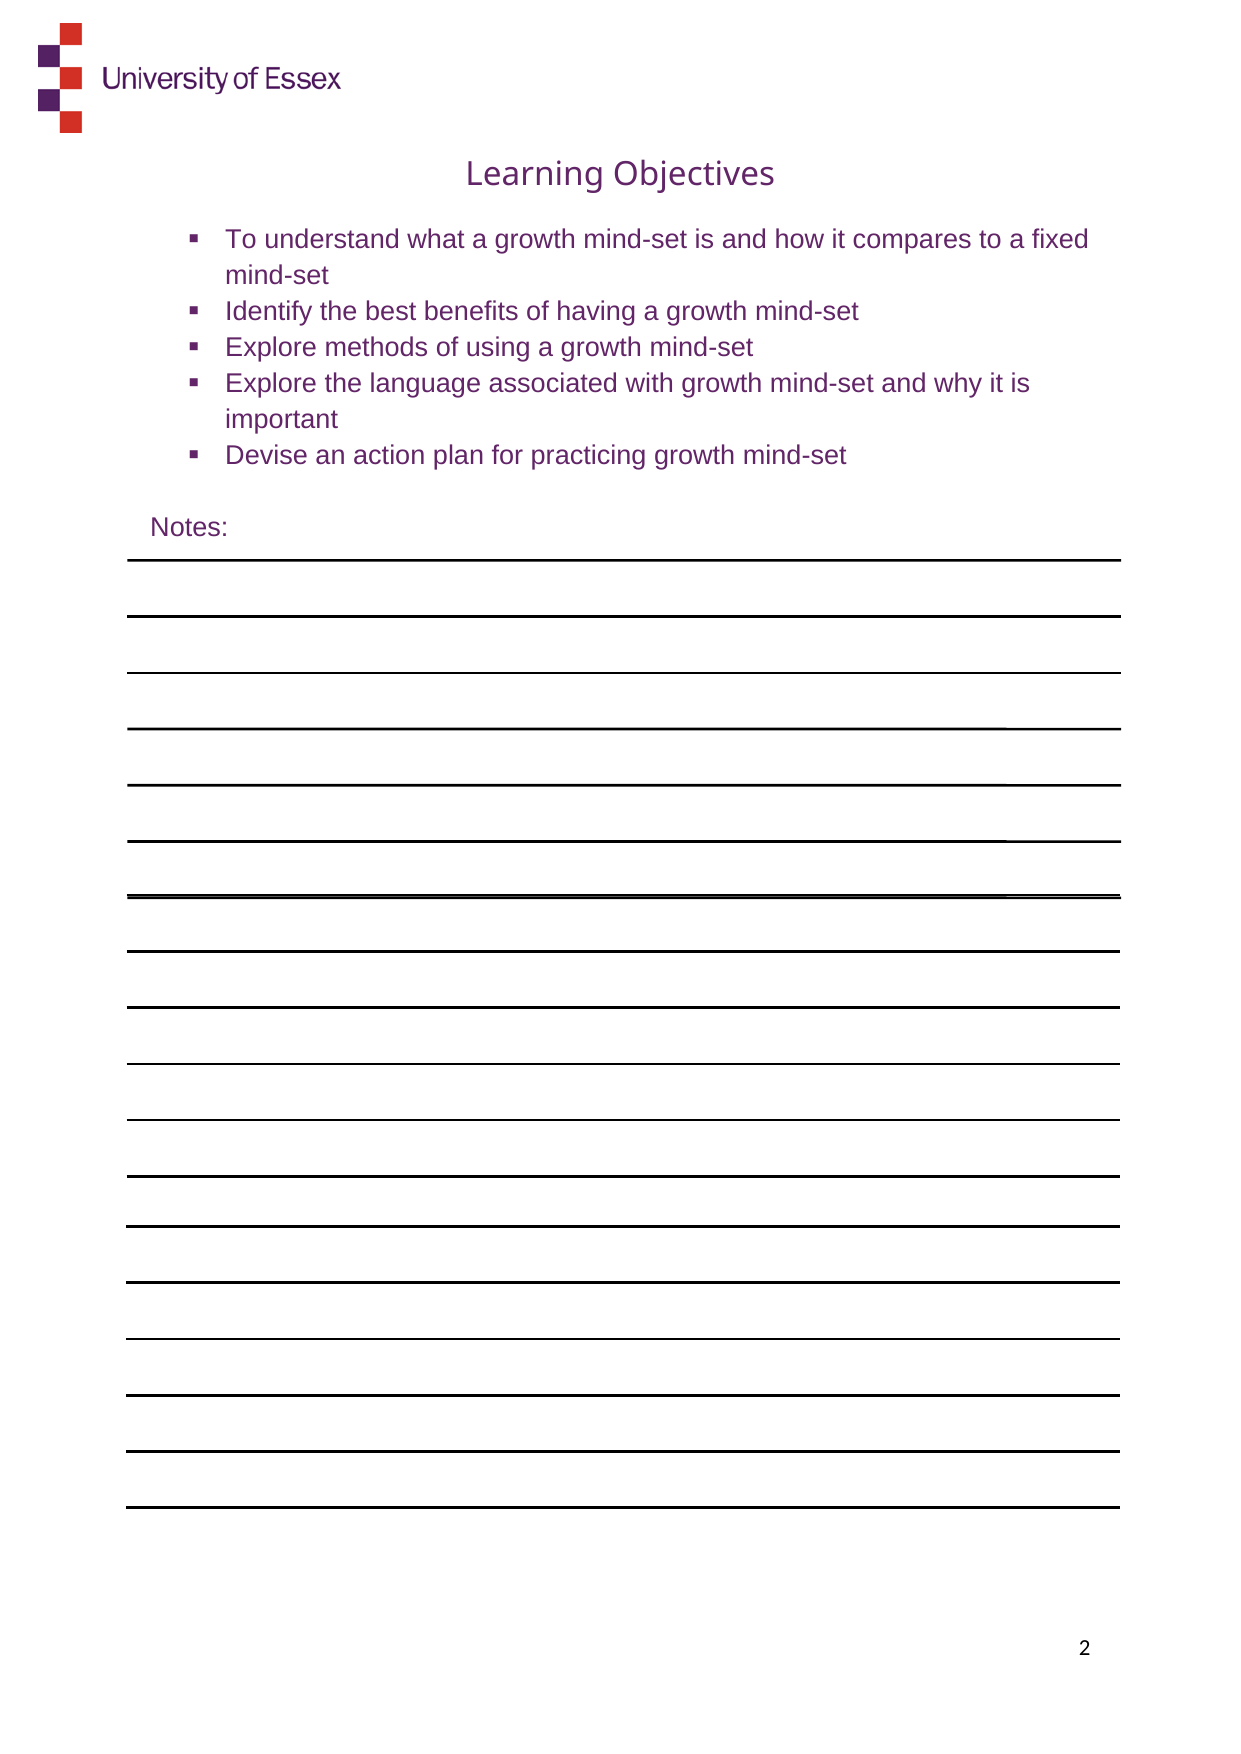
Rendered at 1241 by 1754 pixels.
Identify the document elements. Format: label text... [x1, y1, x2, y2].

text Notes: [150, 511, 1090, 542]
picture [1, 18, 375, 137]
list Explore the language associated with growth mind-set and why it is important [187, 367, 1090, 434]
list To understand what a growth mind-set is and how it compares to a fixed mind-set [187, 223, 1090, 290]
list Devise an action plan for practicing growth mind-set [187, 439, 1090, 470]
list Explore methods of using a growth mind-set [187, 331, 1090, 362]
text Learning Objectives [150, 150, 1090, 195]
list Identify the best benefits of having a growth mind-set [187, 295, 1090, 326]
